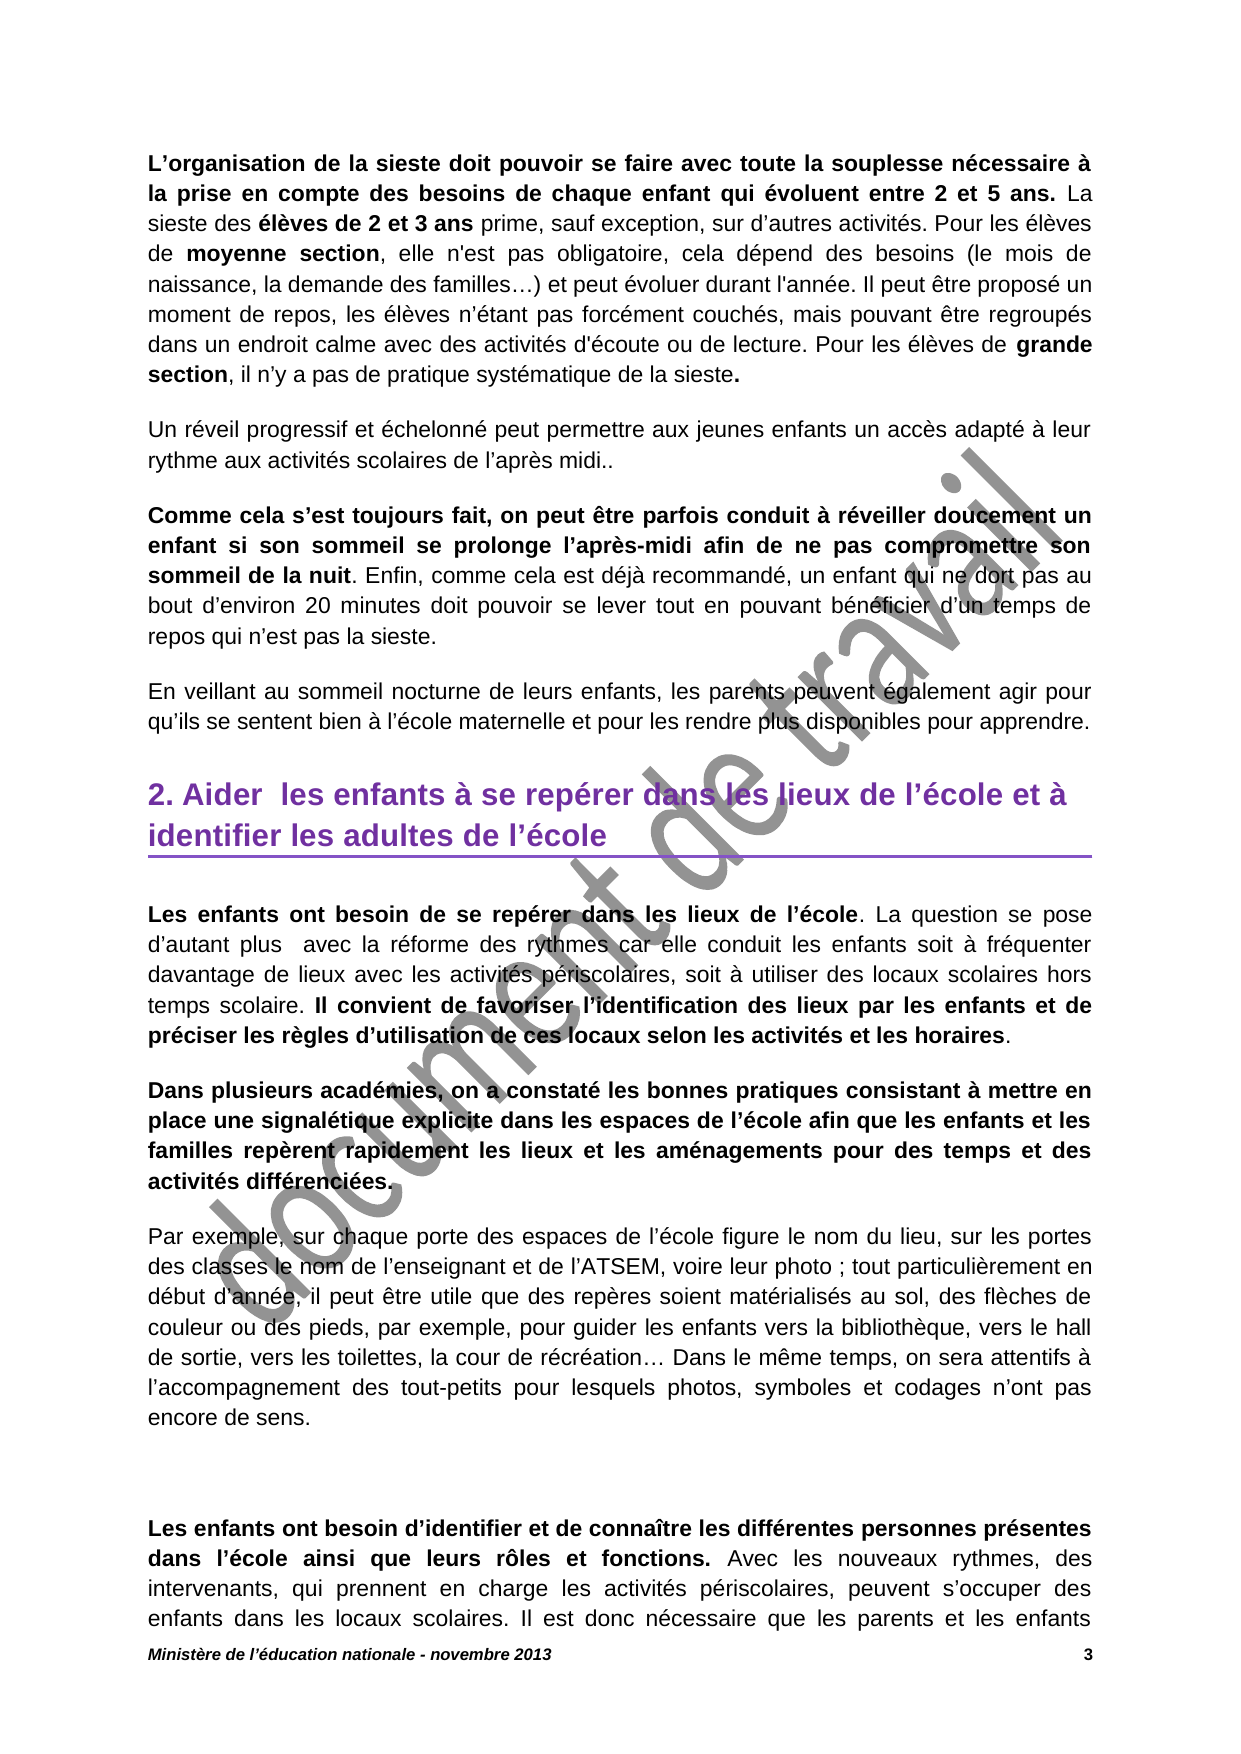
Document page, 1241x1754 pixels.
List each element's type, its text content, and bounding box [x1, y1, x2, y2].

text Un réveil progressif et échelonné peut permettre aux jeunes enfants un accès adapté à leur rythme aux activités scolaires de l’après midi.. [148, 416, 1092, 473]
text Comme cela s’est toujours fait, on peut être parfois conduit à réveiller doucement un enfant si son sommeil se prolonge l’après-midi afin de ne pas compromettre son sommeil de la nuit. Enfin, comme cela est déjà recommandé, un enfant qui ne dort pas au bout d’environ 20 minutes doit pouvoir se lever tout en pouvant bénéficier d’un temps de repos qui n’est pas la sieste. [148, 502, 1092, 649]
text Par exemple, sur chaque porte des espaces de l’école figure le nom du lieu, sur les portes des classes le nom de l’enseignant et de l’ATSEM, voire leur photo ; tout particulièrement en début d’année, il peut être utile que des repères soient matérialisés au sol, des flèches de couleur ou des pieds, par exemple, pour guider les enfants vers la bibliothèque, vers le hall de sortie, vers les toilettes, la cour de récréation… Dans le même temps, on sera attentifs à l’accompagnement des tout-petits pour lesquels photos, symboles et codages n’ont pas encore de sens. [148, 1223, 1092, 1431]
text Les enfants ont besoin de se repérer dans les lieux de l’école. La question se pose d’autant plus avec la réforme des rythmes car elle conduit les enfants soit à fréquenter davantage de lieux avec les activités périscolaires, soit à utiliser des locaux scolaires hors temps scolaire. Il convient de favoriser l’identification des lieux par les enfants et de préciser les règles d’utilisation de ces locaux selon les activités et les horaires. [148, 901, 1092, 1048]
text L’organisation de la sieste doit pouvoir se faire avec toute la souplesse nécessaire à la prise en compte des besoins de chaque enfant qui évoluent entre 2 et 5 ans. La sieste des élèves de 2 et 3 ans prime, sauf exception, sur d’autres activités. Pour les élèves de moyenne section, elle n'est pas obligatoire, cela dépend des besoins (le mois de naissance, la demande des familles…) et peut évoluer durant l'année. Il peut être proposé un moment de repos, les élèves n’étant pas forcément couchés, mais pouvant être regroupés dans un endroit calme avec des activités d'écoute ou de lecture. Pour les élèves de grande section, il n’y a pas de pratique systématique de la sieste. [148, 150, 1092, 388]
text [148, 1514, 1092, 1632]
text En veillant au sommeil nocturne de leurs enfants, les parents peuvent également agir pour qu’ils se sentent bien à l’école maternelle et pour les rendre plus disponibles pour apprendre. [148, 678, 1092, 734]
subtitle 2. Aider les enfants à se repérer dans les lieux de l’école et à identifier les adultes de l’école [148, 776, 1092, 855]
text Dans plusieurs académies, on a constaté les bonnes pratiques consistant à mettre en place une signalétique explicite dans les espaces de l’école afin que les enfants et les familles repèrent rapidement les lieux et les aménagements pour des temps et des activités différenciées. [148, 1077, 1092, 1194]
